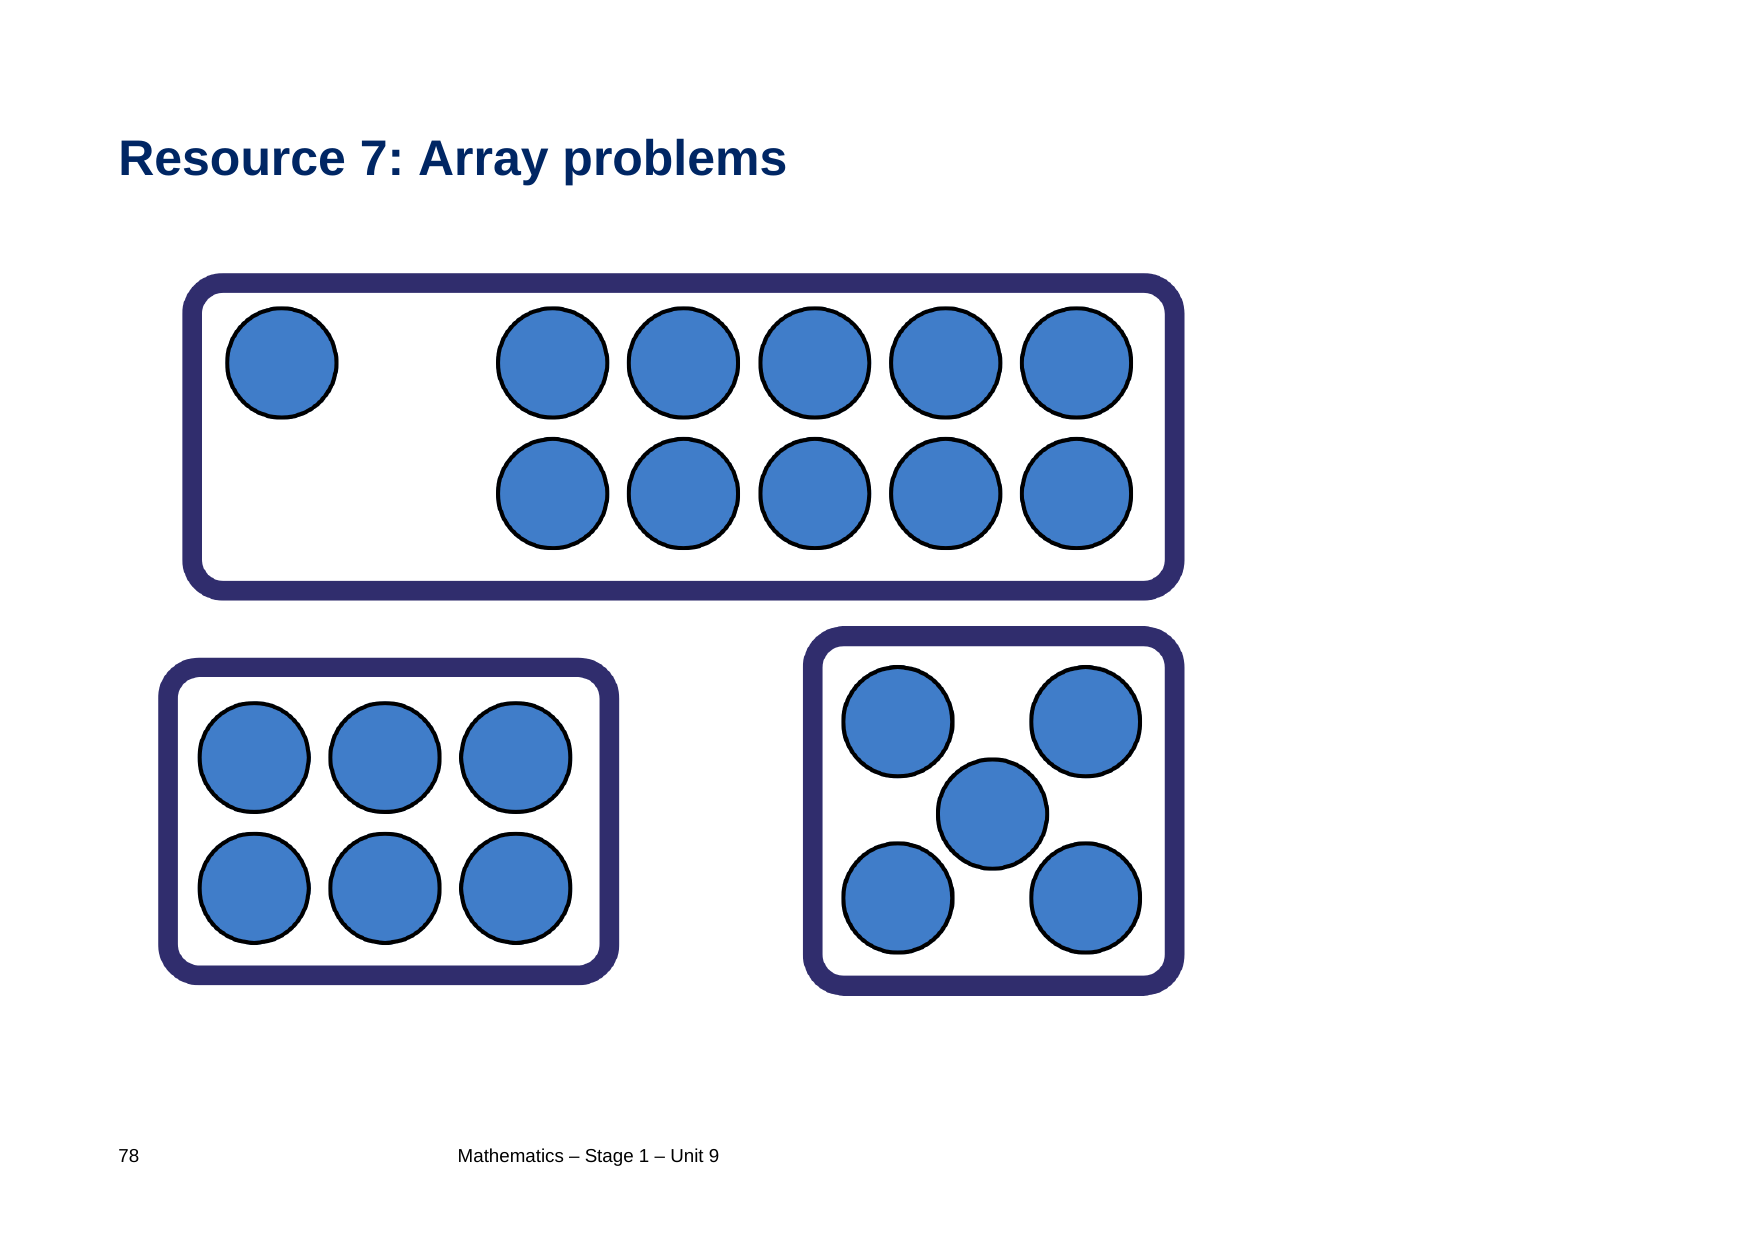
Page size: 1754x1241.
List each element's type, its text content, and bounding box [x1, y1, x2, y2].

subtitle Resource 7: Array problems [118, 128, 1636, 186]
picture [118, 225, 1264, 1035]
